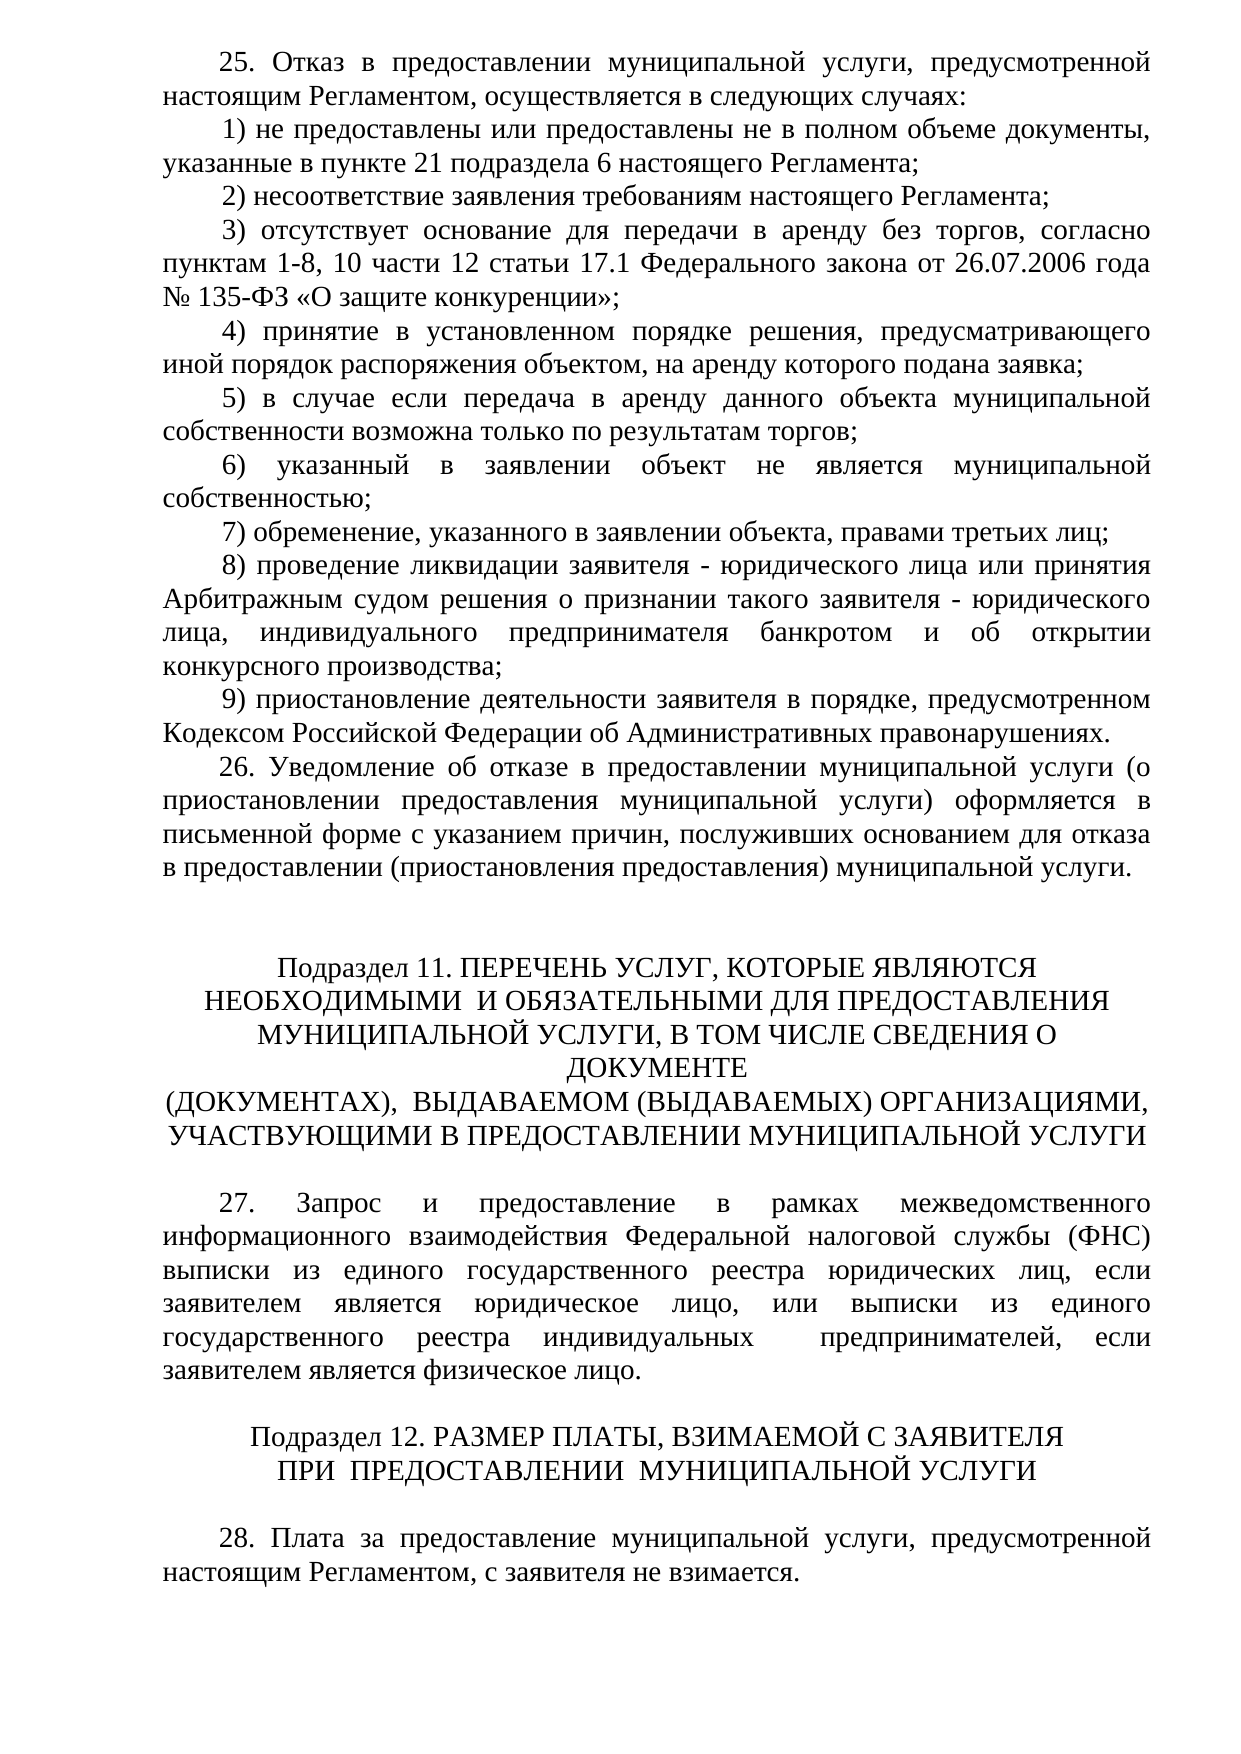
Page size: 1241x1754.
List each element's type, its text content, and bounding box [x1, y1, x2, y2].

text МУНИЦИПАЛЬНОЙ УСЛУГИ, В ТОМ ЧИСЛЕ СВЕДЕНИЯ О ДОКУМЕНТЕ [162, 1017, 1152, 1084]
text НЕОБХОДИМЫМИ И ОБЯЗАТЕЛЬНЫМИ ДЛЯ ПРЕДОСТАВЛЕНИЯ [162, 983, 1152, 1017]
text Подраздел 11. ПЕРЕЧЕНЬ УСЛУГ, КОТОРЫЕ ЯВЛЯЮТСЯ [162, 950, 1152, 983]
text 27. Запрос и предоставление в рамках межведомственного информационного взаимодействия Федеральной налоговой службы (ФНС) выписки из единого государственного реестра юридических лиц, если заявителем является юридическое лицо, или выписки из единого государственного реестра индивидуальных предпринимателей, если заявителем является физическое лицо. [162, 1185, 1152, 1386]
text 4) принятие в установленном порядке решения, предусматривающего иной порядок распоряжения объектом, на аренду которого подана заявка; [162, 313, 1152, 380]
text 8) проведение ликвидации заявителя - юридического лица или принятия Арбитражным судом решения о признании такого заявителя - юридического лица, индивидуального предпринимателя банкротом и об открытии конкурсного производства; [162, 547, 1152, 682]
text 9) приостановление деятельности заявителя в порядке, предусмотренном Кодексом Российской Федерации об Административных правонарушениях. [162, 682, 1152, 749]
text 6) указанный в заявлении объект не является муниципальной собственностью; [162, 447, 1152, 514]
text Подраздел 12. РАЗМЕР ПЛАТЫ, ВЗИМАЕМОЙ С ЗАЯВИТЕЛЯ [162, 1419, 1152, 1453]
text УЧАСТВУЮЩИМИ В ПРЕДОСТАВЛЕНИИ МУНИЦИПАЛЬНОЙ УСЛУГИ [162, 1118, 1152, 1151]
text 3) отсутствует основание для передачи в аренду без торгов, согласно пунктам 1-8, 10 части 12 статьи 17.1 Федерального закона от 26.07.2006 года № 135-ФЗ «О защите конкуренции»; [162, 212, 1152, 313]
text 5) в случае если передача в аренду данного объекта муниципальной собственности возможна только по результатам торгов; [162, 380, 1152, 447]
text 2) несоответствие заявления требованиям настоящего Регламента; [162, 178, 1152, 212]
text 26. Уведомление об отказе в предоставлении муниципальной услуги (о приостановлении предоставления муниципальной услуги) оформляется в письменной форме с указанием причин, послуживших основанием для отказа в предоставлении (приостановления предоставления) муниципальной услуги. [162, 749, 1152, 883]
text ПРИ ПРЕДОСТАВЛЕНИИ МУНИЦИПАЛЬНОЙ УСЛУГИ [162, 1453, 1152, 1487]
text 7) обременение, указанного в заявлении объекта, правами третьих лиц; [162, 514, 1152, 547]
text 25. Отказ в предоставлении муниципальной услуги, предусмотренной настоящим Регламентом, осуществляется в следующих случаях: [162, 44, 1152, 111]
text (ДОКУМЕНТАХ), ВЫДАВАЕМОМ (ВЫДАВАЕМЫХ) ОРГАНИЗАЦИЯМИ, [162, 1084, 1152, 1118]
text 28. Плата за предоставление муниципальной услуги, предусмотренной настоящим Регламентом, с заявителя не взимается. [162, 1520, 1152, 1587]
text 1) не предоставлены или предоставлены не в полном объеме документы, указанные в пункте 21 подраздела 6 настоящего Регламента; [162, 111, 1152, 178]
